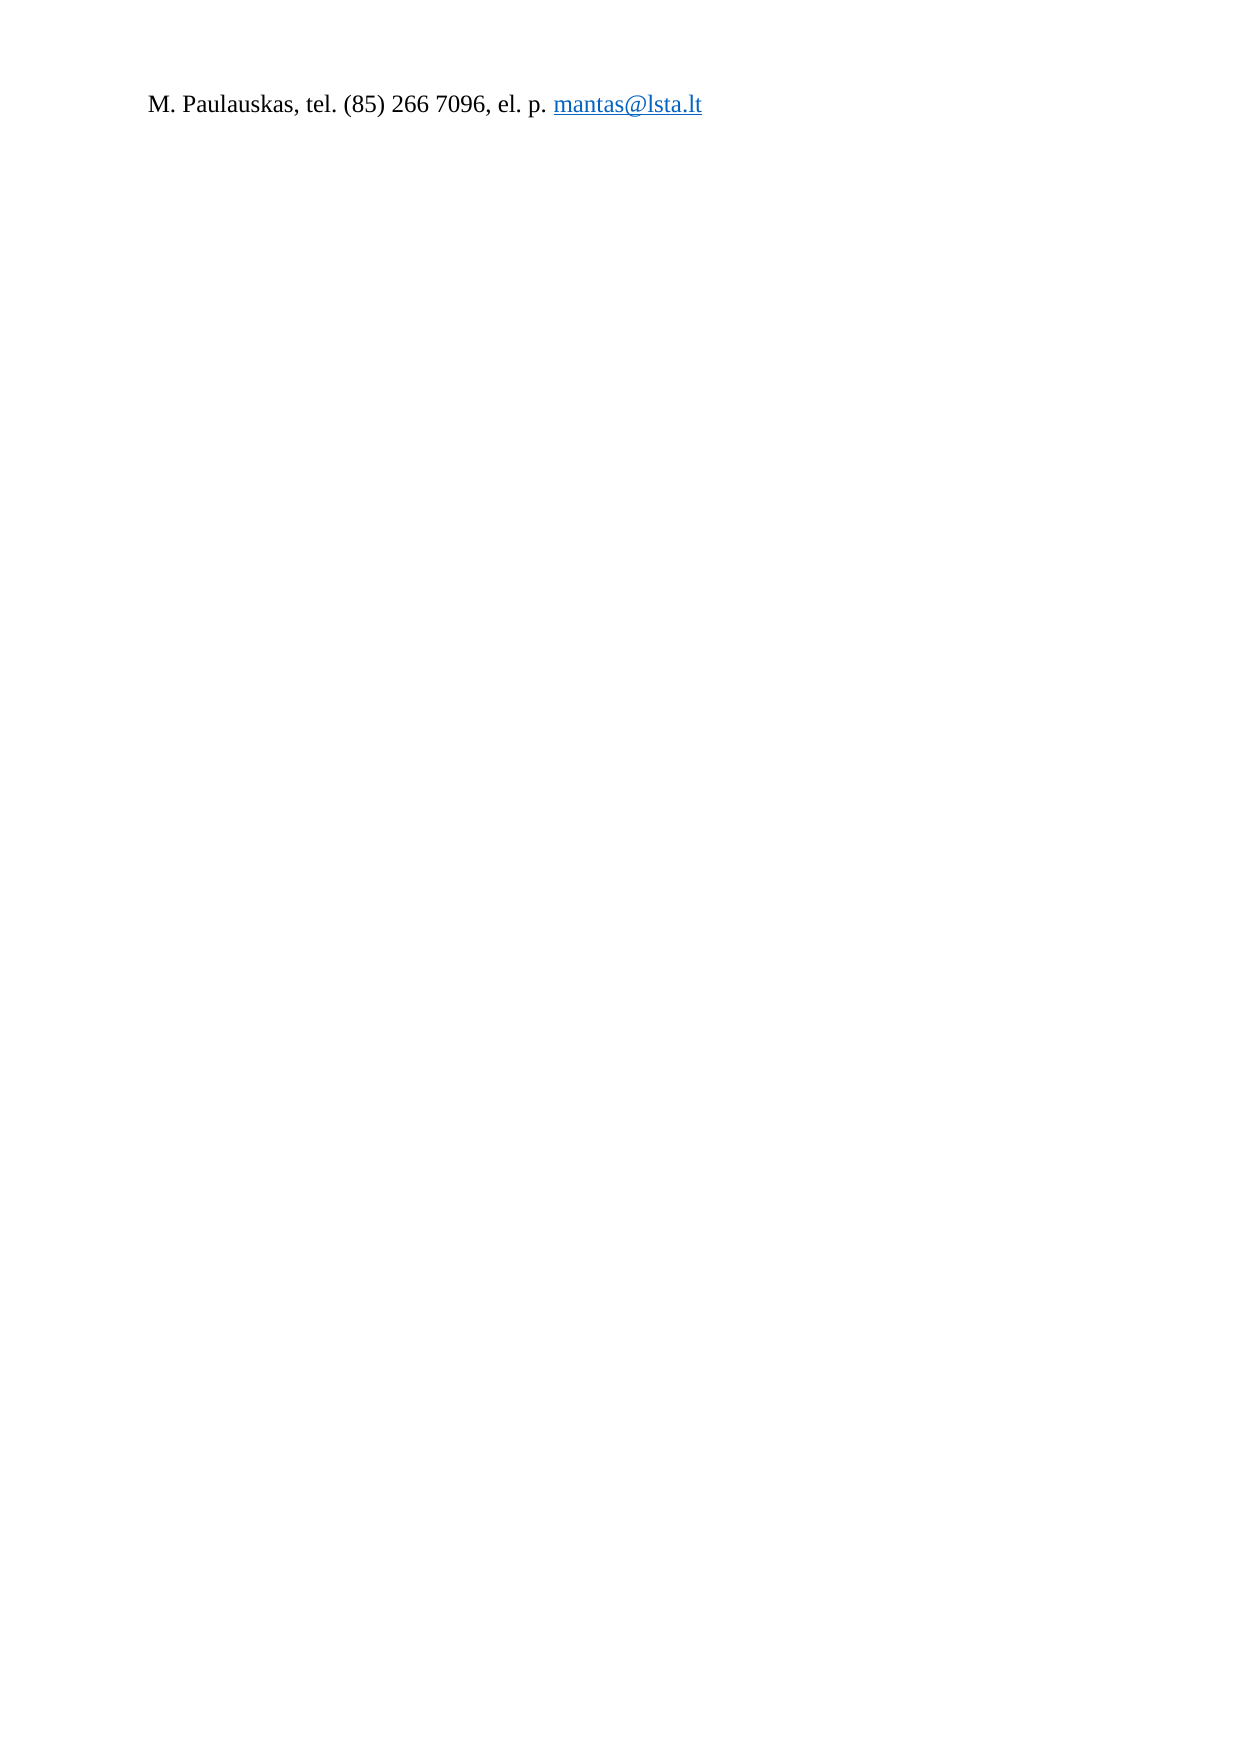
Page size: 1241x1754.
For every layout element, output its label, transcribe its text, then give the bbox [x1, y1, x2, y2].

text M. Paulauskas, tel. (85) 266 7096, el. p. mantas@lsta.lt [148, 89, 1152, 117]
